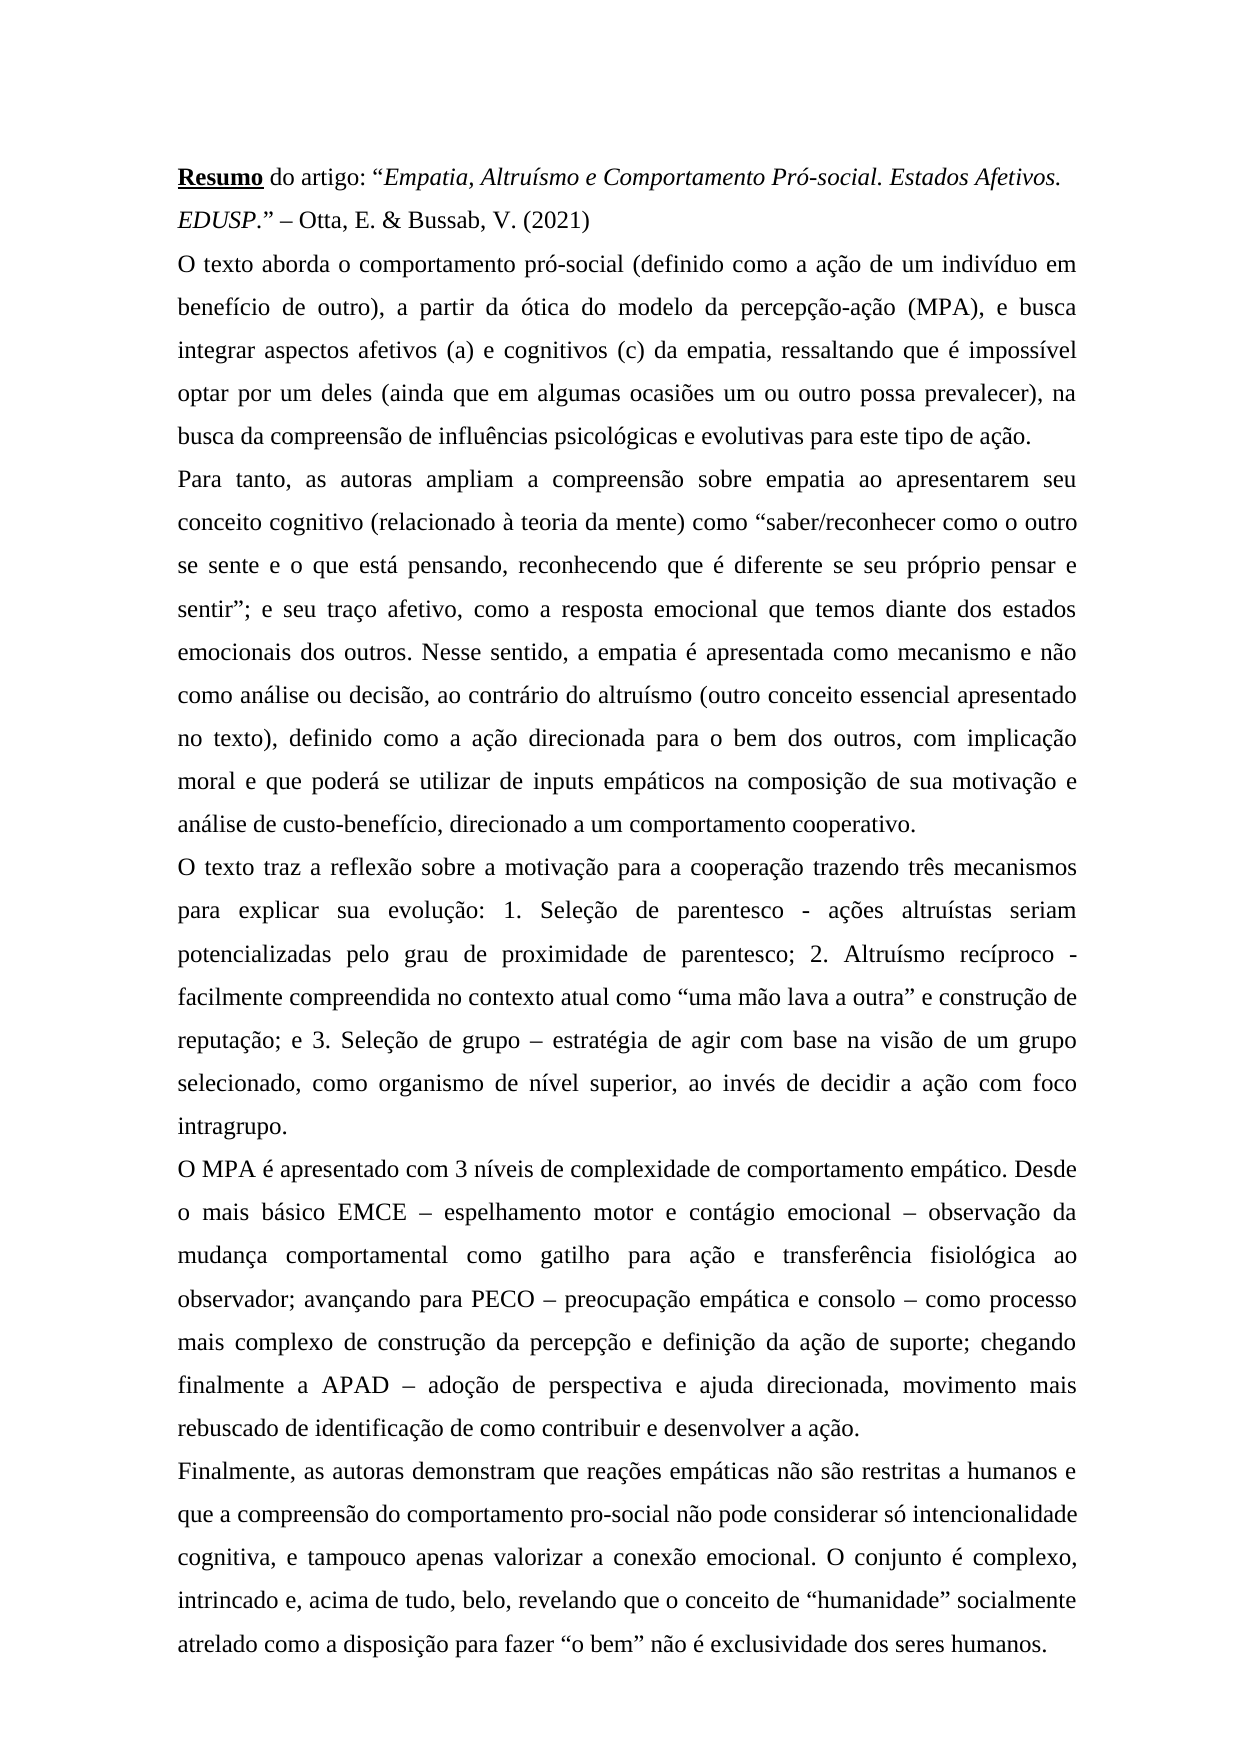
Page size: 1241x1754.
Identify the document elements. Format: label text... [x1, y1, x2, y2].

text Resumo do artigo: “Empatia, Altruísmo e Comportamento Pró-social. Estados Afetivos. EDUSP.” – Otta, E. & Bussab, V. (2021) [177, 162, 1078, 234]
text O texto aborda o comportamento pró-social (definido como a ação de um indivíduo em benefício de outro), a partir da ótica do modelo da percepção-ação (MPA), e busca integrar aspectos afetivos (a) e cognitivos (c) da empatia, ressaltando que é impossível optar por um deles (ainda que em algumas ocasiões um ou outro possa prevalecer), na busca da compreensão de influências psicológicas e evolutivas para este tipo de ação. [177, 249, 1078, 450]
text O texto traz a reflexão sobre a motivação para a cooperação trazendo três mecanismos para explicar sua evolução: 1. Seleção de parentesco - ações altruístas seriam potencializadas pelo grau de proximidade de parentesco; 2. Altruísmo recíproco - facilmente compreendida no contexto atual como “uma mão lava a outra” e construção de reputação; e 3. Seleção de grupo – estratégia de agir com base na visão de um grupo selecionado, como organismo de nível superior, ao invés de decidir a ação com foco intragrupo. [177, 852, 1078, 1140]
text O MPA é apresentado com 3 níveis de complexidade de comportamento empático. Desde o mais básico EMCE – espelhamento motor e contágio emocional – observação da mudança comportamental como gatilho para ação e transferência fisiológica ao observador; avançando para PECO – preocupação empática e consolo – como processo mais complexo de construção da percepção e definição da ação de suporte; chegando finalmente a APAD – adoção de perspectiva e ajuda direcionada, movimento mais rebuscado de identificação de como contribuir e desenvolver a ação. [177, 1154, 1078, 1442]
text Finalmente, as autoras demonstram que reações empáticas não são restritas a humanos e que a compreensão do comportamento pro-social não pode considerar só intencionalidade cognitiva, e tampouco apenas valorizar a conexão emocional. O conjunto é complexo, intrincado e, acima de tudo, belo, revelando que o conceito de “humanidade” socialmente atrelado como a disposição para fazer “o bem” não é exclusividade dos seres humanos. [177, 1456, 1078, 1657]
text Para tanto, as autoras ampliam a compreensão sobre empatia ao apresentarem seu conceito cognitivo (relacionado à teoria da mente) como “saber/reconhecer como o outro se sente e o que está pensando, reconhecendo que é diferente se seu próprio pensar e sentir”; e seu traço afetivo, como a resposta emocional que temos diante dos estados emocionais dos outros. Nesse sentido, a empatia é apresentada como mecanismo e não como análise ou decisão, ao contrário do altruísmo (outro conceito essencial apresentado no texto), definido como a ação direcionada para o bem dos outros, com implicação moral e que poderá se utilizar de inputs empáticos na composição de sua motivação e análise de custo-benefício, direcionado a um comportamento cooperativo. [177, 464, 1078, 838]
